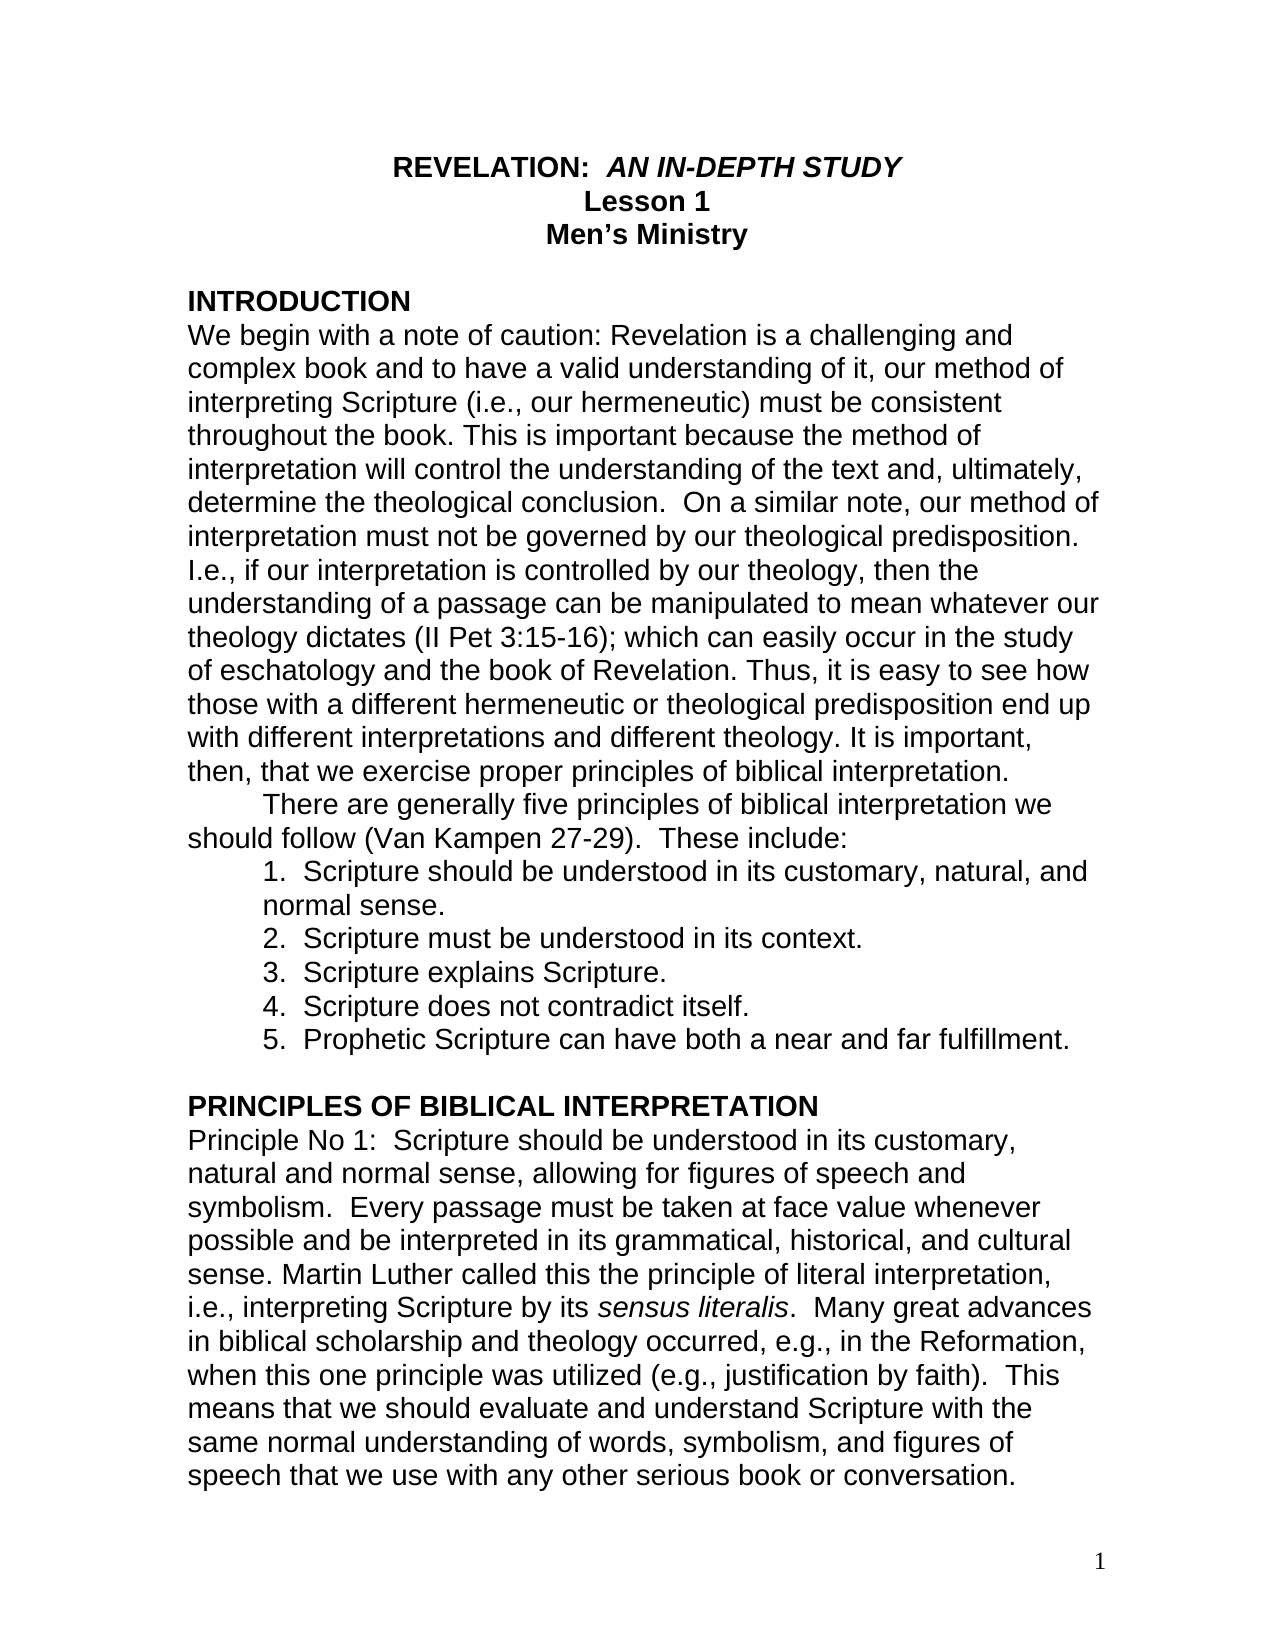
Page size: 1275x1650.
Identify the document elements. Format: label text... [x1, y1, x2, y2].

text 4. Scripture does not contradict itself. [187, 988, 1106, 1022]
text 1. Scripture should be understood in its customary, natural, and normal sense. [262, 854, 1106, 921]
text REVELATION: AN IN-DEPTH STUDY [112, 150, 1106, 183]
text PRINCIPLES OF BIBLICAL INTERPRETATION [187, 1089, 1106, 1123]
text 3. Scripture explains Scripture. [187, 955, 1106, 988]
text Men’s Ministry [187, 217, 1106, 251]
text Lesson 1 [187, 183, 1106, 217]
text 2. Scripture must be understood in its context. [187, 921, 1106, 955]
text Principle No 1: Scripture should be understood in its customary, natural and normal sense, allowing for figures of speech and symbolism. Every passage must be taken at face value whenever possible and be interpreted in its grammatical, historical, and cultural sense. Martin Luther called this the principle of literal interpretation, i.e., interpreting Scripture by its sensus literalis. Many great advances in biblical scholarship and theology occurred, e.g., in the Reformation, when this one principle was utilized (e.g., justification by faith). This means that we should evaluate and understand Scripture with the same normal understanding of words, symbolism, and figures of speech that we use with any other serious book or conversation. [187, 1123, 1106, 1492]
text INTRODUCTION [187, 284, 1106, 318]
text We begin with a note of caution: Revelation is a challenging and complex book and to have a valid understanding of it, our method of interpreting Scripture (i.e., our hermeneutic) must be consistent throughout the book. This is important because the method of interpretation will control the understanding of the text and, ultimately, determine the theological conclusion. On a similar note, our method of interpretation must not be governed by our theological predisposition. I.e., if our interpretation is controlled by our theology, then the understanding of a passage can be manipulated to mean whatever our theology dictates (II Pet 3:15-16); which can easily occur in the study of eschatology and the book of Revelation. Thus, it is easy to see how those with a different hermeneutic or theological predisposition end up with different interpretations and different theology. It is important, then, that we exercise proper principles of biblical interpretation. [187, 318, 1106, 787]
text 5. Prophetic Scripture can have both a near and far fulfillment. [262, 1022, 1106, 1056]
text There are generally five principles of biblical interpretation we should follow (Van Kampen 27-29). These include: [187, 787, 1106, 854]
